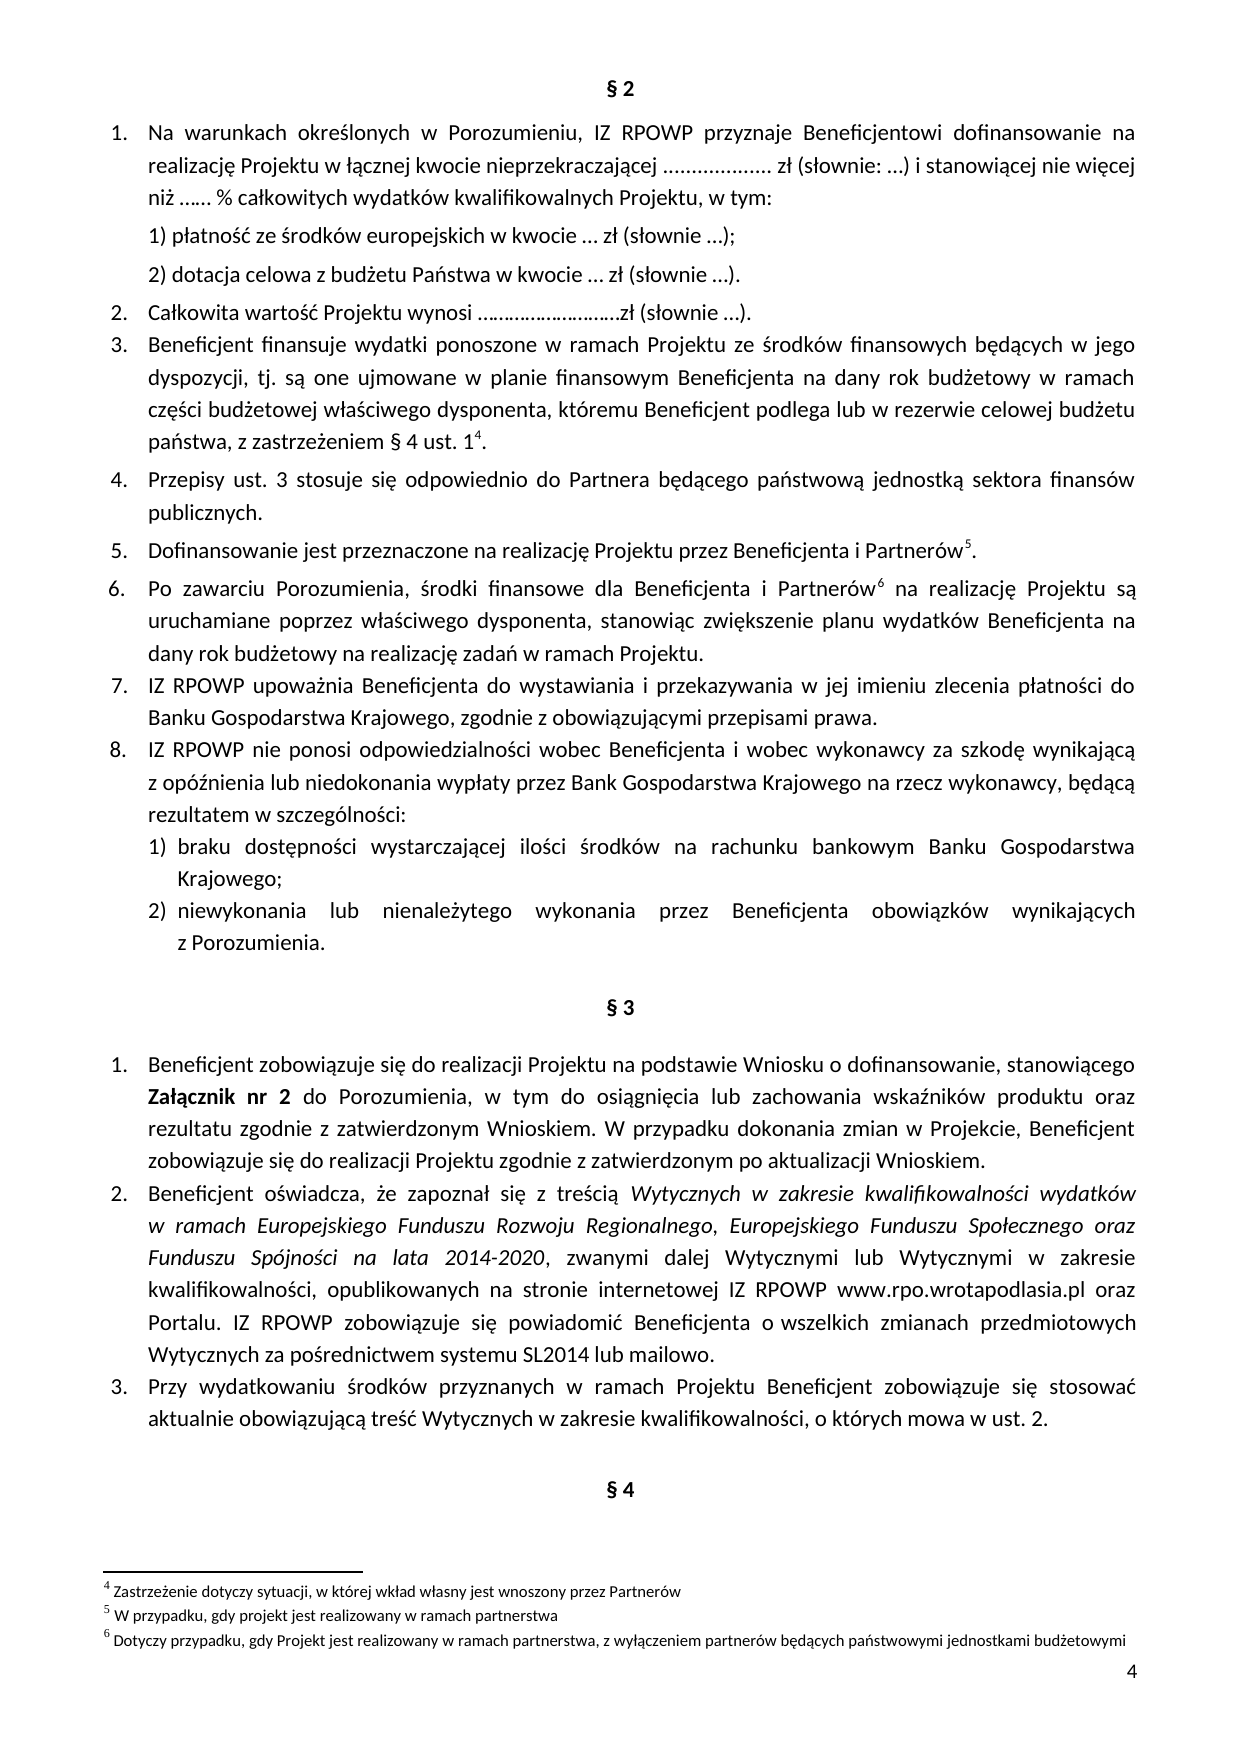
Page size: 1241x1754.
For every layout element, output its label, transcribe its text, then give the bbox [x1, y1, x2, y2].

list Beneficjent oświadcza, że zapoznał się z treścią Wytycznych w zakresie kwalifikowalności wydatków w ramach Europejskiego Funduszu Rozwoju Regionalnego, Europejskiego Funduszu Społecznego oraz Funduszu Spójności na lata 2014-2020, zwanymi dalej Wytycznymi lub Wytycznymi w zakresie kwalifikowalności, opublikowanych na stronie internetowej IZ RPOWP www.rpo.wrotapodlasia.pl oraz Portalu. IZ RPOWP zobowiązuje się powiadomić Beneficjenta o wszelkich zmianach przedmiotowych Wytycznych za pośrednictwem systemu SL2014 lub mailowo. [110, 1179, 1137, 1368]
text § 2 [103, 74, 1137, 102]
list IZ RPOWP upoważnia Beneficjenta do wystawiania i przekazywania w jej imieniu zlecenia płatności do Banku Gospodarstwa Krajowego, zgodnie z obowiązującymi przepisami prawa. [111, 671, 1137, 731]
text § 4 [103, 1475, 1137, 1503]
list Beneficjent zobowiązuje się do realizacji Projektu na podstawie Wniosku o dofinansowanie, stanowiącego Załącznik nr 2 do Porozumienia, w tym do osiągnięcia lub zachowania wskaźników produktu oraz rezultatu zgodnie z zatwierdzonym Wnioskiem. W przypadku dokonania zmian w Projekcie, Beneficjent zobowiązuje się do realizacji Projektu zgodnie z zatwierdzonym po aktualizacji Wnioskiem. [110, 1050, 1137, 1175]
list Po zawarciu Porozumienia, środki finansowe dla Beneficjenta i Partnerów na realizację Projektu są uruchamiane poprzez właściwego dysponenta, stanowiąc zwiększenie planu wydatków Beneficjenta na dany rok budżetowy na realizację zadań w ramach Projektu. [108, 574, 1137, 667]
list Dofinansowanie jest przeznaczone na realizację Projektu przez Beneficjenta i Partnerów. [110, 536, 1137, 564]
text 1) płatność ze środków europejskich w kwocie … zł (słownie …); [148, 221, 1137, 249]
list braku dostępności wystarczającej ilości środków na rachunku bankowym Banku Gospodarstwa Krajowego; [148, 832, 1137, 892]
text 2) dotacja celowa z budżetu Państwa w kwocie … zł (słownie …). [148, 260, 1137, 288]
text § 3 [103, 993, 1137, 1021]
list IZ RPOWP nie ponosi odpowiedzialności wobec Beneficjenta i wobec wykonawcy za szkodę wynikającą z opóźnienia lub niedokonania wypłaty przez Bank Gospodarstwa Krajowego na rzecz wykonawcy, będącą rezultatem w szczególności: [109, 735, 1137, 828]
list Beneficjent finansuje wydatki ponoszone w ramach Projektu ze środków finansowych będących w jego dyspozycji, tj. są one ujmowane w planie finansowym Beneficjenta na dany rok budżetowy w ramach części budżetowej właściwego dysponenta, któremu Beneficjent podlega lub w rezerwie celowej budżetu państwa, z zastrzeżeniem § 4 ust. 1. [110, 330, 1137, 455]
list Przepisy ust. 3 stosuje się odpowiednio do Partnera będącego państwową jednostką sektora finansów publicznych. [110, 465, 1137, 526]
list Na warunkach określonych w Porozumieniu, IZ RPOWP przyznaje Beneficjentowi dofinansowanie na realizację Projektu w łącznej kwocie nieprzekraczającej ................... zł (słownie: …) i stanowiącej nie więcej niż …… % całkowitych wydatków kwalifikowalnych Projektu, w tym: [110, 118, 1137, 211]
list Całkowita wartość Projektu wynosi ………………………zł (słownie …). [110, 298, 1137, 326]
list Przy wydatkowaniu środków przyznanych w ramach Projektu Beneficjent zobowiązuje się stosować aktualnie obowiązującą treść Wytycznych w zakresie kwalifikowalności, o których mowa w ust. 2. [110, 1372, 1137, 1432]
list niewykonania lub nienależytego wykonania przez Beneficjenta obowiązków wynikających z Porozumienia. [148, 896, 1137, 957]
